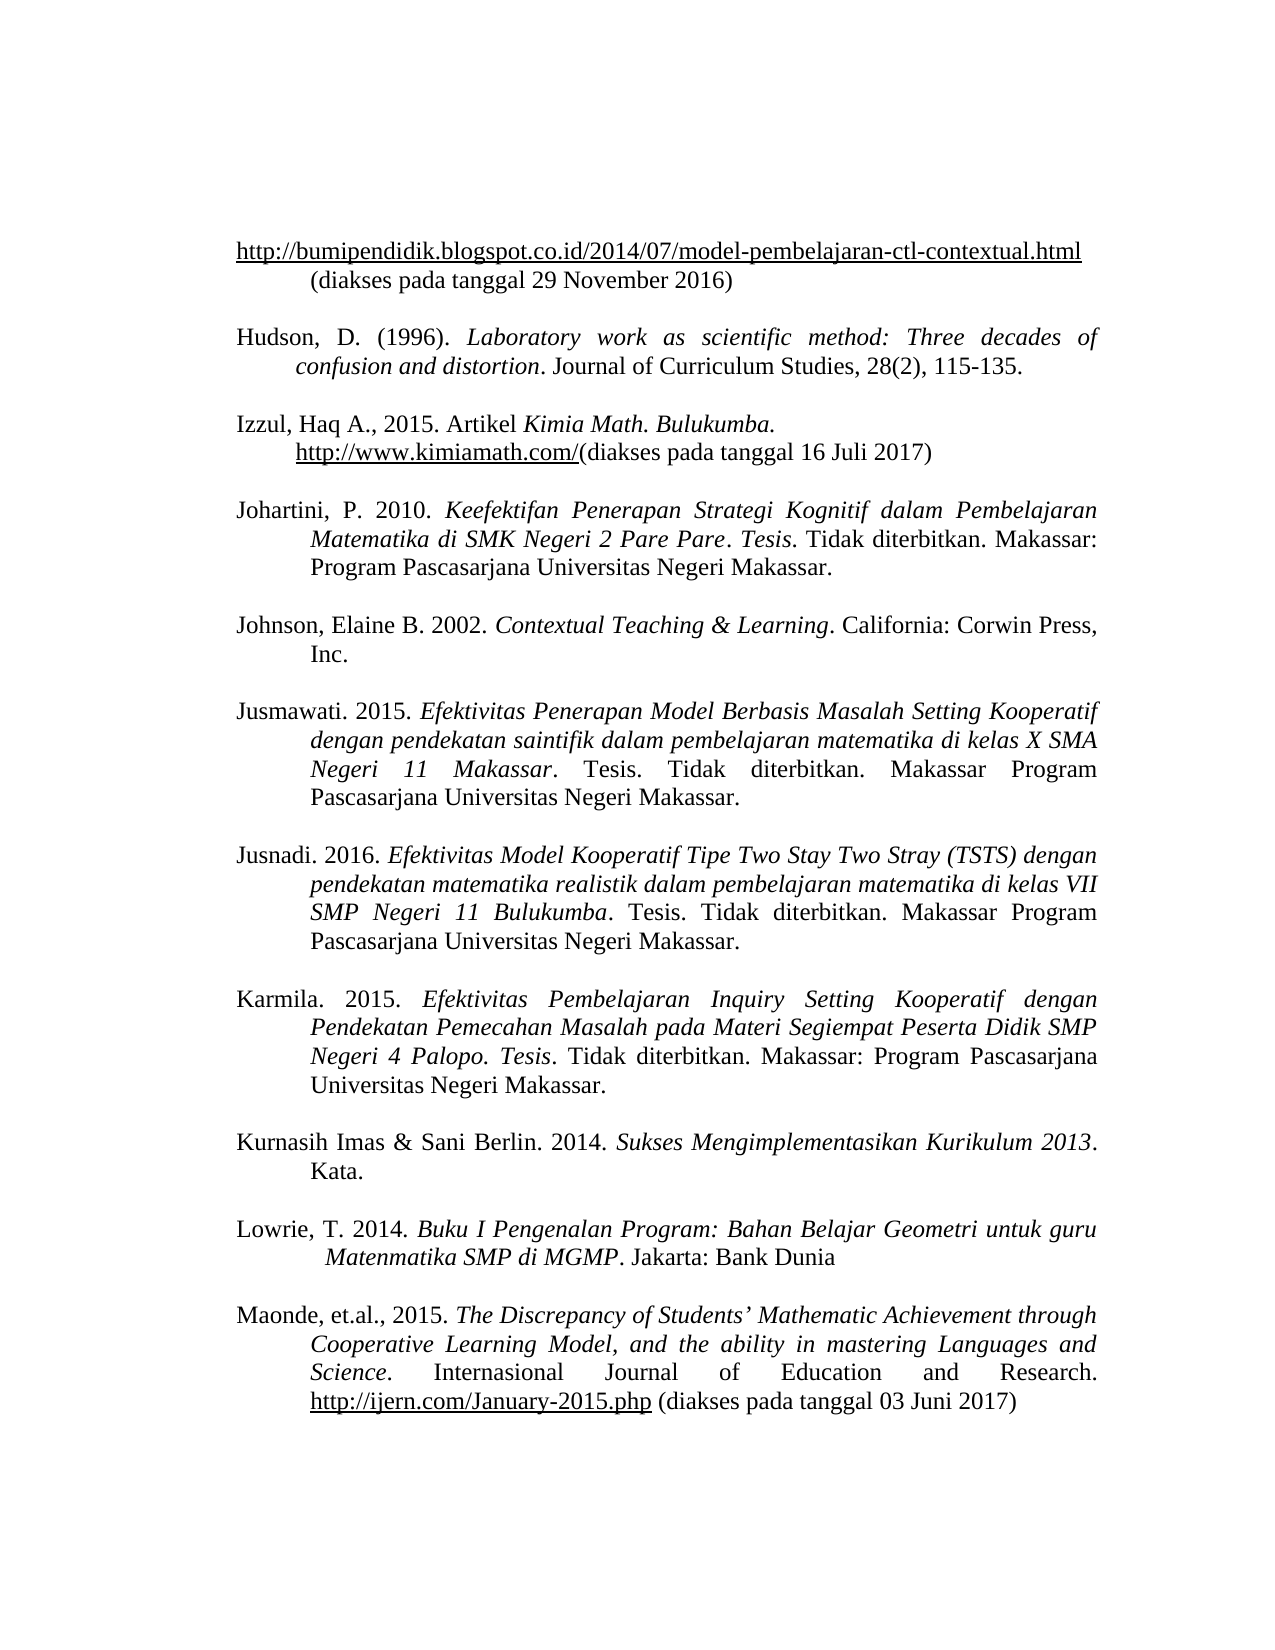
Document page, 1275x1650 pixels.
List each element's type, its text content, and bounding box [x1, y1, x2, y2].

text Kurnasih Imas & Sani Berlin. 2014. Sukses Mengimplementasikan Kurikulum 2013. Kata. [236, 1127, 1098, 1185]
text Hudson, D. (1996). Laboratory work as scientific method: Three decades of confusion and distortion. Journal of Curriculum Studies, 28(2), 115-135. [236, 322, 1098, 380]
text Karmila. 2015. Efektivitas Pembelajaran Inquiry Setting Kooperatif dengan Pendekatan Pemecahan Masalah pada Materi Segiempat Peserta Didik SMP Negeri 4 Palopo. Tesis. Tidak diterbitkan. Makassar: Program Pascasarjana Universitas Negeri Makassar. [236, 984, 1098, 1099]
text Johnson, Elaine B. 2002. Contextual Teaching & Learning. California: Corwin Press, Inc. [236, 610, 1098, 667]
text Jusnadi. 2016. Efektivitas Model Kooperatif Tipe Two Stay Two Stray (TSTS) dengan pendekatan matematika realistik dalam pembelajaran matematika di kelas VII SMP Negeri 11 Bulukumba. Tesis. Tidak diterbitkan. Makassar Program Pascasarjana Universitas Negeri Makassar. [236, 840, 1098, 955]
text Jusmawati. 2015. Efektivitas Penerapan Model Berbasis Masalah Setting Kooperatif dengan pendekatan saintifik dalam pembelajaran matematika di kelas X SMA Negeri 11 Makassar. Tesis. Tidak diterbitkan. Makassar Program Pascasarjana Universitas Negeri Makassar. [236, 696, 1098, 811]
text Lowrie, T. 2014. Buku I Pengenalan Program: Bahan Belajar Geometri untuk guru Matenmatika SMP di MGMP. Jakarta: Bank Dunia [236, 1214, 1098, 1271]
text Izzul, Haq A., 2015. Artikel Kimia Math. Bulukumba. http://www.kimiamath.com/(diakses pada tanggal 16 Juli 2017) [236, 409, 1098, 466]
text http://bumipendidik.blogspot.co.id/2014/07/model-pembelajaran-ctl-contextual.html (diakses pada tanggal 29 November 2016) [236, 236, 1098, 294]
text Maonde, et.al., 2015. The Discrepancy of Students’ Mathematic Achievement through Cooperative Learning Model, and the ability in mastering Languages and Science. Internasional Journal of Education and Research. http://ijern.com/January-2015.php (diakses pada tanggal 03 Juni 2017) [236, 1300, 1098, 1415]
text Johartini, P. 2010. Keefektifan Penerapan Strategi Kognitif dalam Pembelajaran Matematika di SMK Negeri 2 Pare Pare. Tesis. Tidak diterbitkan. Makassar: Program Pascasarjana Universitas Negeri Makassar. [236, 495, 1098, 581]
